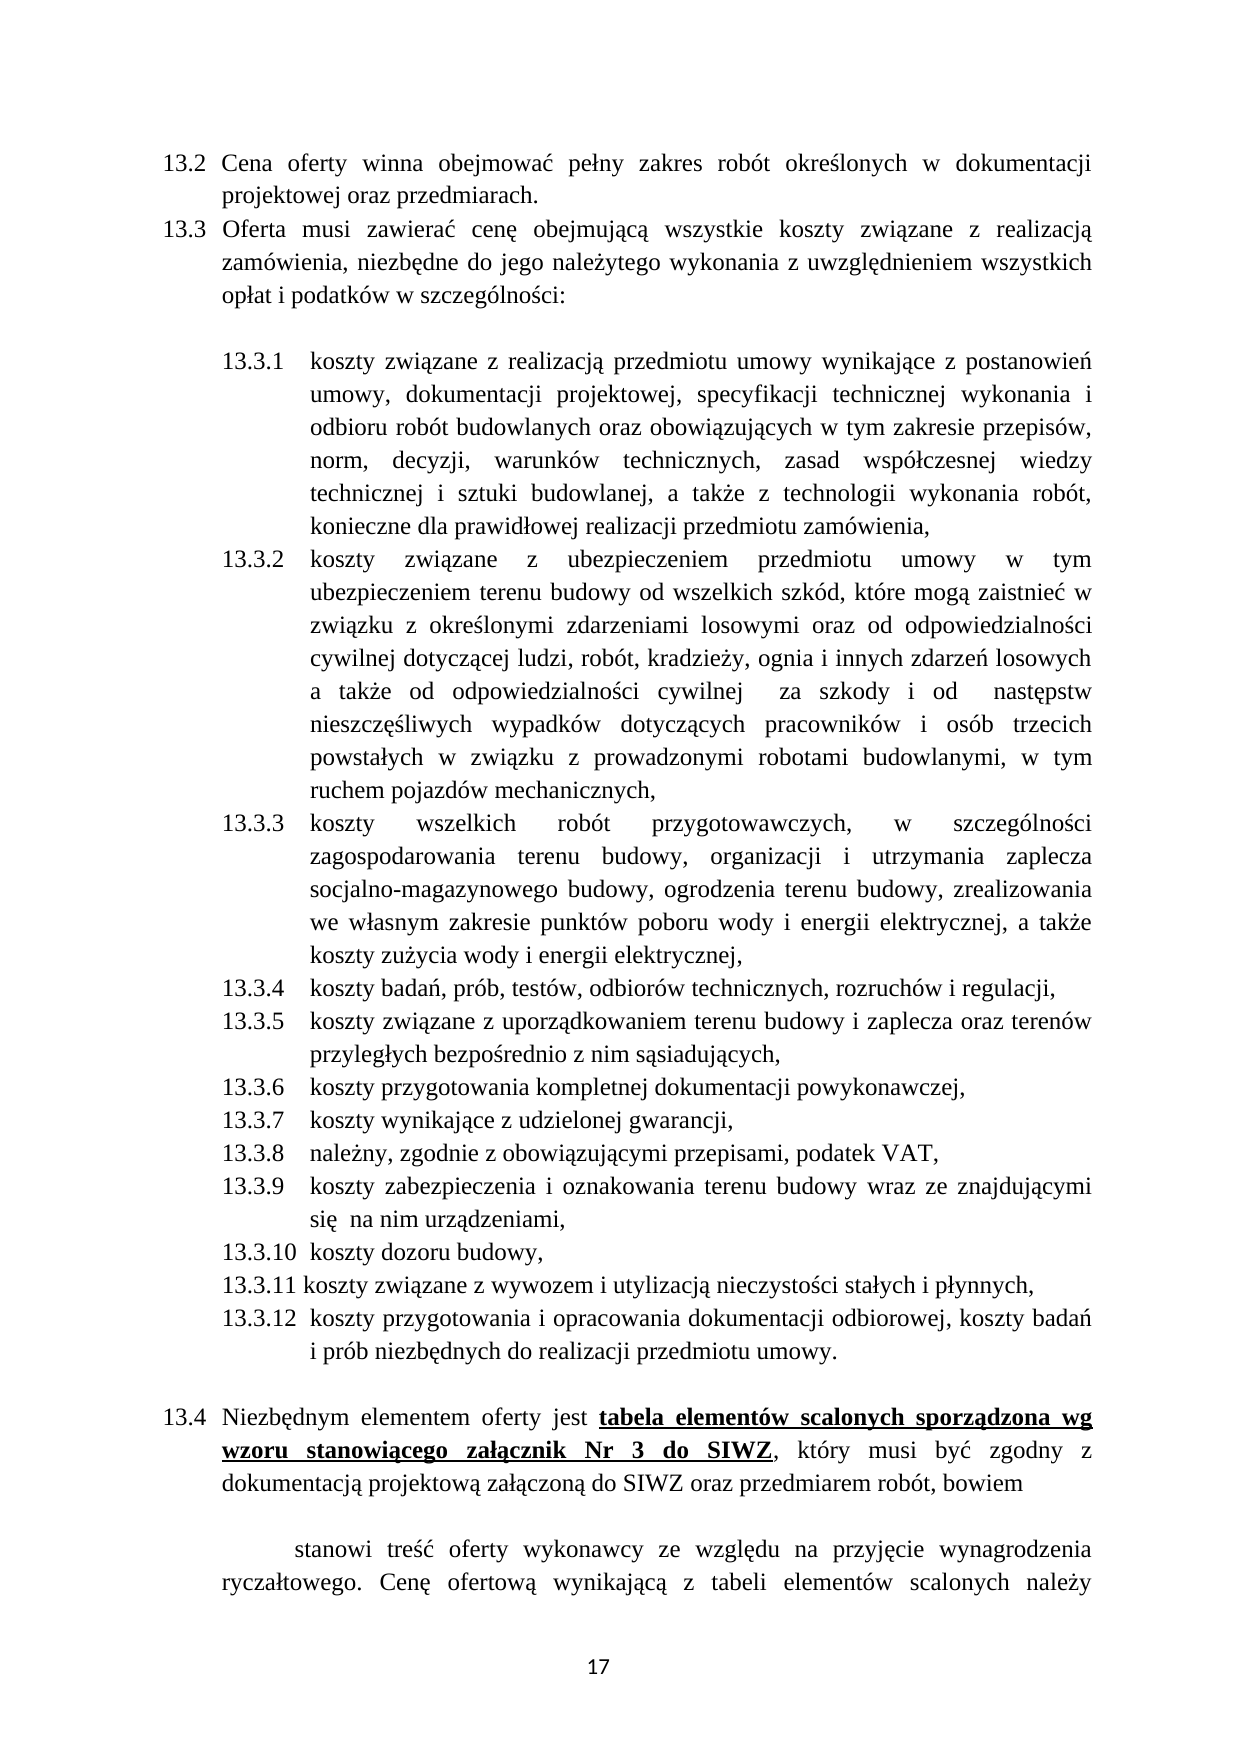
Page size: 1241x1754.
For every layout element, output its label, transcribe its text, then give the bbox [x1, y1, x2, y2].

text 13.3.12 koszty przygotowania i opracowania dokumentacji odbiorowej, koszty badań i prób niezbędnych do realizacji przedmiotu umowy. [222, 1303, 1093, 1365]
text 13.3.1 koszty związane z realizacją przedmiotu umowy wynikające z postanowień umowy, dokumentacji projektowej, specyfikacji technicznej wykonania i odbioru robót budowlanych oraz obowiązujących w tym zakresie przepisów, norm, decyzji, warunków technicznych, zasad współczesnej wiedzy technicznej i sztuki budowlanej, a także z technologii wykonania robót, konieczne dla prawidłowej realizacji przedmiotu zamówienia, [222, 346, 1093, 539]
text 13.3.4 koszty badań, prób, testów, odbiorów technicznych, rozruchów i regulacji, [222, 973, 1093, 1002]
text 13.3.6 koszty przygotowania kompletnej dokumentacji powykonawczej, [222, 1072, 1093, 1101]
text 13.3.8 należny, zgodnie z obowiązującymi przepisami, podatek VAT, [222, 1138, 1093, 1167]
text 13.3.11 koszty związane z wywozem i utylizacją nieczystości stałych i płynnych, [222, 1270, 1093, 1299]
text 13.4 Niezbędnym elementem oferty jest tabela elementów scalonych sporządzona wg wzoru stanowiącego załącznik Nr 3 do SIWZ, który musi być zgodny z dokumentacją projektową załączoną do SIWZ oraz przedmiarem robót, bowiem [162, 1402, 1093, 1497]
text 13.3.2 koszty związane z ubezpieczeniem przedmiotu umowy w tym ubezpieczeniem terenu budowy od wszelkich szkód, które mogą zaistnieć w związku z określonymi zdarzeniami losowymi oraz od odpowiedzialności cywilnej dotyczącej ludzi, robót, kradzieży, ognia i innych zdarzeń losowych a także od odpowiedzialności cywilnej za szkody i od następstw nieszczęśliwych wypadków dotyczących pracowników i osób trzecich powstałych w związku z prowadzonymi robotami budowlanymi, w tym ruchem pojazdów mechanicznych, [222, 544, 1093, 804]
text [162, 1534, 1093, 1596]
text 13.3.10 koszty dozoru budowy, [222, 1237, 1093, 1266]
text 13.3.7 koszty wynikające z udzielonej gwarancji, [222, 1105, 1093, 1134]
text 13.3.5 koszty związane z uporządkowaniem terenu budowy i zaplecza oraz terenów przyległych bezpośrednio z nim sąsiadujących, [222, 1006, 1093, 1068]
text 13.3.9 koszty zabezpieczenia i oznakowania terenu budowy wraz ze znajdującymi się na nim urządzeniami, [222, 1171, 1093, 1233]
text 13.2 Cena oferty winna obejmować pełny zakres robót określonych w dokumentacji projektowej oraz przedmiarach. [162, 148, 1093, 209]
text 13.3.3 koszty wszelkich robót przygotowawczych, w szczególności zagospodarowania terenu budowy, organizacji i utrzymania zaplecza socjalno-magazynowego budowy, ogrodzenia terenu budowy, zrealizowania we własnym zakresie punktów poboru wody i energii elektrycznej, a także koszty zużycia wody i energii elektrycznej, [222, 808, 1093, 969]
text 13.3 Oferta musi zawierać cenę obejmującą wszystkie koszty związane z realizacją zamówienia, niezbędne do jego należytego wykonania z uwzględnieniem wszystkich opłat i podatków w szczególności: [162, 214, 1093, 308]
